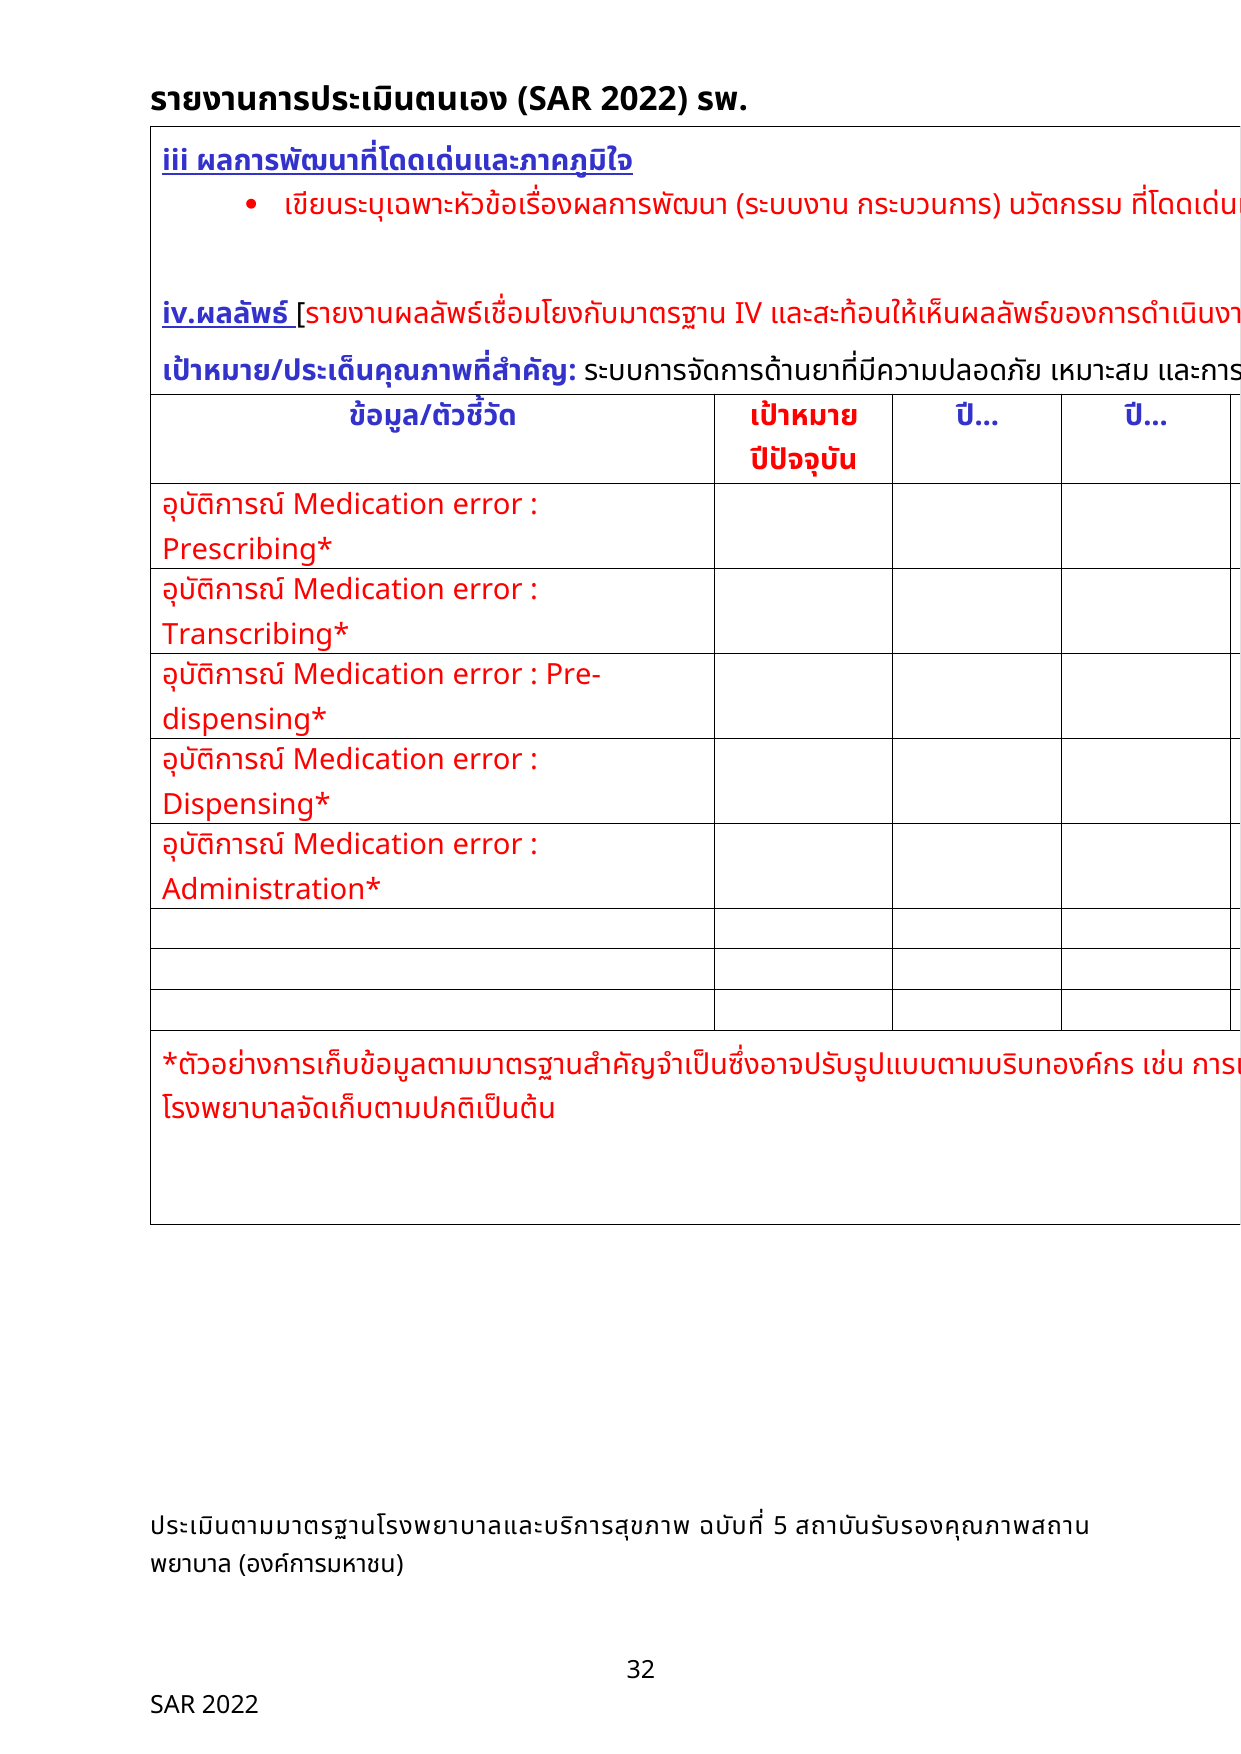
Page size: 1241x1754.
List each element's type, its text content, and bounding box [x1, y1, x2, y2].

table_cell [715, 949, 892, 989]
table_cell เป้าหมาย ปีปัจจุบัน [715, 395, 892, 483]
table_cell [1231, 484, 1240, 568]
table_cell อุบัติการณ์ Medication error : Pre-dispensing* [151, 654, 714, 738]
table_cell [715, 739, 892, 823]
table_cell อุบัติการณ์ Medication error : Prescribing* [151, 484, 714, 568]
table_cell อุบัติการณ์ Medication error : Transcribing* [151, 569, 714, 653]
table_cell [1062, 654, 1230, 738]
table_cell [1062, 909, 1230, 948]
table_cell [893, 990, 1061, 1030]
table_cell [1062, 739, 1230, 823]
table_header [151, 127, 1240, 393]
table_cell [893, 484, 1061, 568]
table_cell [715, 990, 892, 1030]
table_cell [1231, 569, 1240, 653]
table_cell [893, 824, 1061, 908]
table_cell [715, 909, 892, 948]
table_cell [1231, 990, 1240, 1030]
table_cell [715, 484, 892, 568]
table_cell [1231, 654, 1240, 738]
table_cell [1231, 949, 1240, 989]
table_cell [1231, 739, 1240, 823]
table_cell ข้อมูล/ตัวชี้วัด [151, 395, 714, 483]
table_cell [893, 739, 1061, 823]
table_cell [151, 909, 714, 948]
table_cell [715, 824, 892, 908]
table_cell ปี… [1062, 395, 1230, 483]
table_cell [893, 949, 1061, 989]
table_cell [1062, 990, 1230, 1030]
table_cell [893, 654, 1061, 738]
table_cell [893, 569, 1061, 653]
table_cell [151, 990, 714, 1030]
table_cell [893, 909, 1061, 948]
table_cell ปี… [893, 395, 1061, 483]
table_cell [1062, 949, 1230, 989]
table_cell [1062, 824, 1230, 908]
table_cell [151, 949, 714, 989]
table_cell อุบัติการณ์ Medication error : Dispensing* [151, 739, 714, 823]
table_cell *ตัวอย่างการเก็บข้อมูลตามมาตรฐานสำคัญจำเป็นซึ่งอาจปรับรูปแบบตามบริบทองค์กร เช่น การเก็บข้อมูล ME สามารถใช้รูปแบบตามที่โรงพยาบาลจัดเก็บตามปกติเป็นต้น [151, 1031, 1240, 1223]
table_cell [1062, 484, 1230, 568]
table_cell [1062, 569, 1230, 653]
table_cell [1231, 824, 1240, 908]
table_cell อุบัติการณ์ Medication error : Administration* [151, 824, 714, 908]
table_cell [715, 569, 892, 653]
table_cell [1231, 909, 1240, 948]
table_cell [715, 654, 892, 738]
